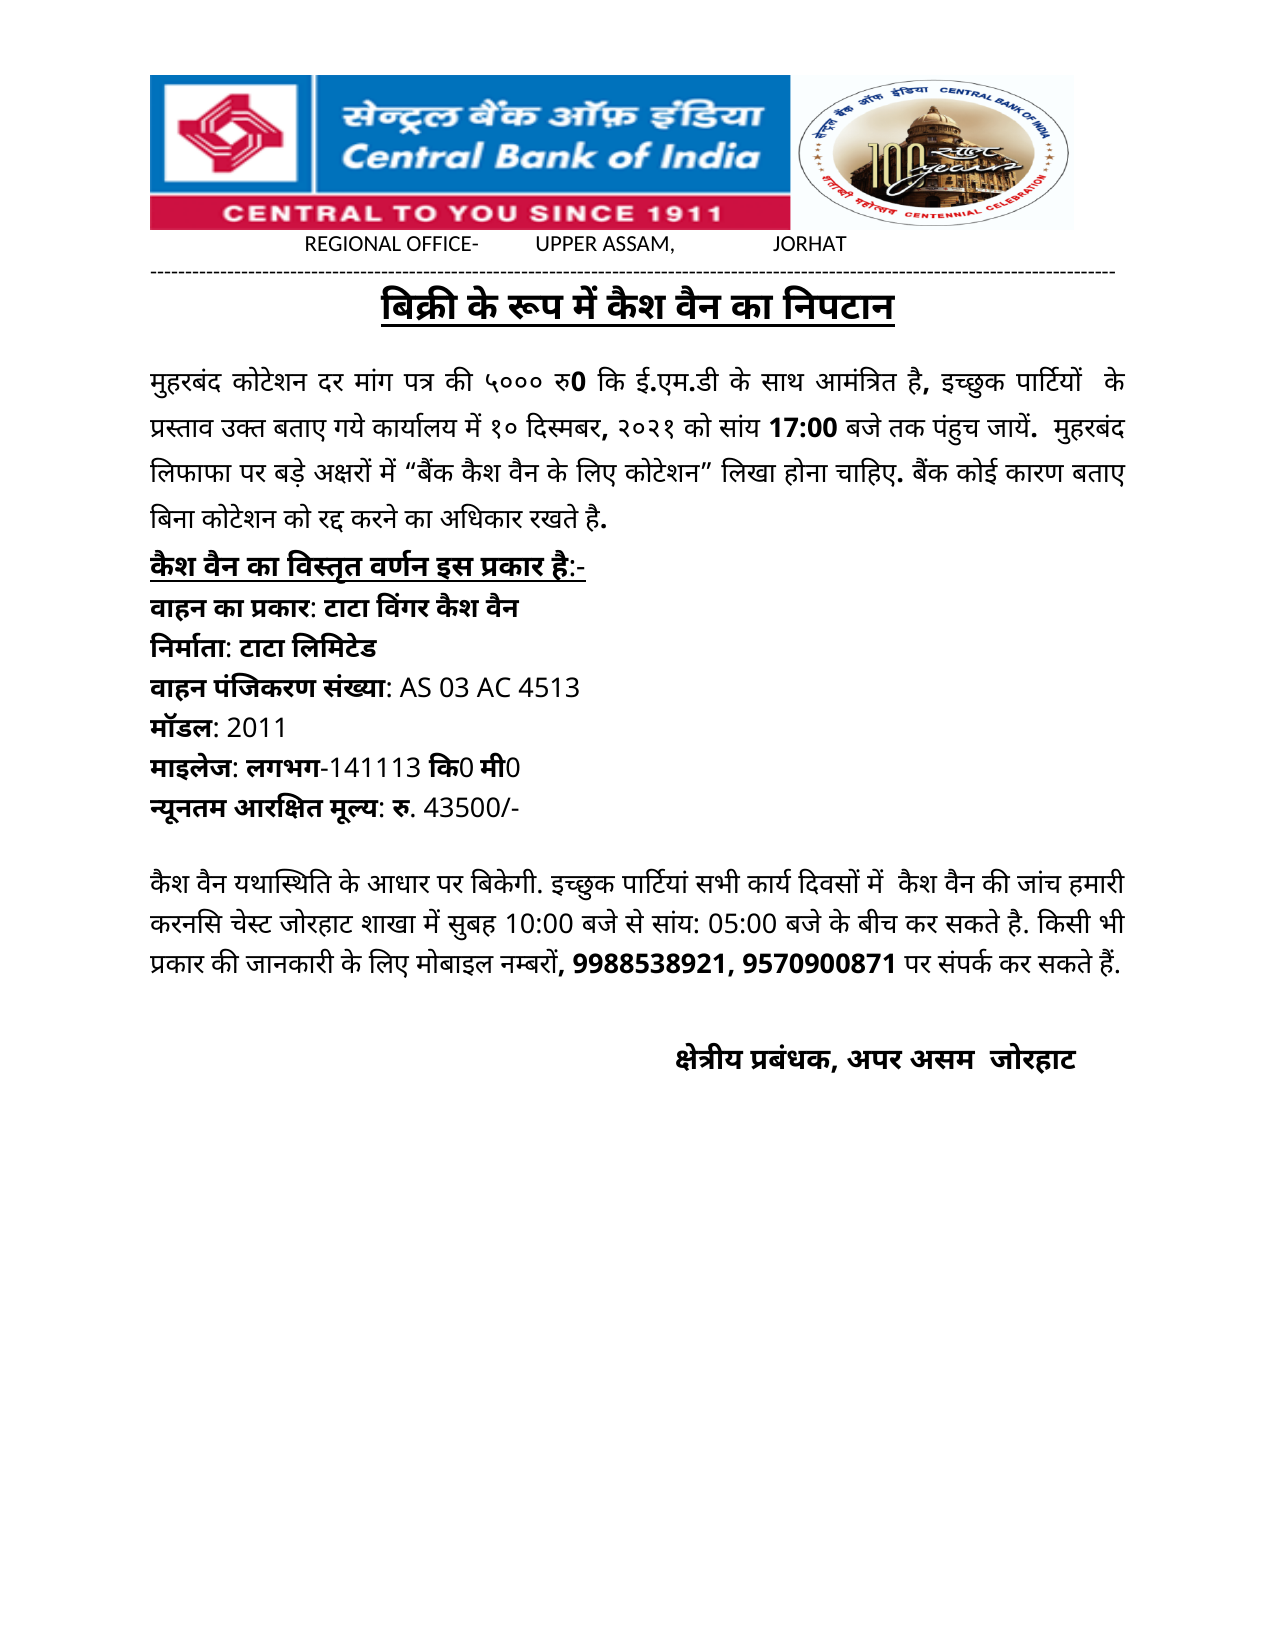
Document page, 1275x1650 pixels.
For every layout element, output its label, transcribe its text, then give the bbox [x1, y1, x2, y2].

text मॉडल: 2011 [150, 708, 1125, 748]
text न्यूनतम आरक्षित मूल्य: रु. 43500/- [150, 788, 1125, 828]
text वाहन पंजिकरण संख्या: AS 03 AC 4513 [150, 668, 1125, 708]
text कैश वैन यथास्थिति के आधार पर बिकेगी. इच्छुक पार्टियां सभी कार्य दिवसों में कैश वैन की जांच हमारी करनसि चेस्ट जोरहाट शाखा में सुबह 10:00 बजे से सांय: 05:00 बजे के बीच कर सकते है. किसी भी प्रकार की जानकारी के लिए मोबाइल नम्बरों, 9988538921, 9570900871 पर संपर्क कर सकते हैं. [150, 865, 1125, 985]
picture [150, 75, 1074, 230]
text क्षेत्रीय प्रबंधक, अपर असम जोरहाट [675, 1038, 1125, 1081]
text निर्माता: टाटा लिमिटेड [150, 628, 1125, 668]
text कैश वैन का विस्तृत वर्णन इस प्रकार है:- [150, 545, 1125, 588]
text वाहन का प्रकार: टाटा विंगर कैश वैन [150, 588, 1125, 628]
text माइलेज: लगभग-141113 कि0मी0 [150, 748, 1125, 788]
text बिक्री के रूप में कैश वैन का निपटान [150, 286, 1125, 334]
text मुहरबंद कोटेशन दर मांग पत्र की ५००० रु0 कि ई.एम.डी के साथ आमंत्रित है, इच्छुक पार्टियों के प्रस्ताव उक्त बताए गये कार्यालय में १० दिस्मबर, २०२१ को सांय 17:00 बजे तक पंहुच जायें. मुहरबंद लिफाफा पर बड़े अक्षरों में “बैंक कैश वैन के लिए कोटेशन” लिखा होना चाहिए. बैंक कोई कारण बताए बिना कोटेशन को रद्द करने का अधिकार रखते है. [150, 362, 1125, 539]
